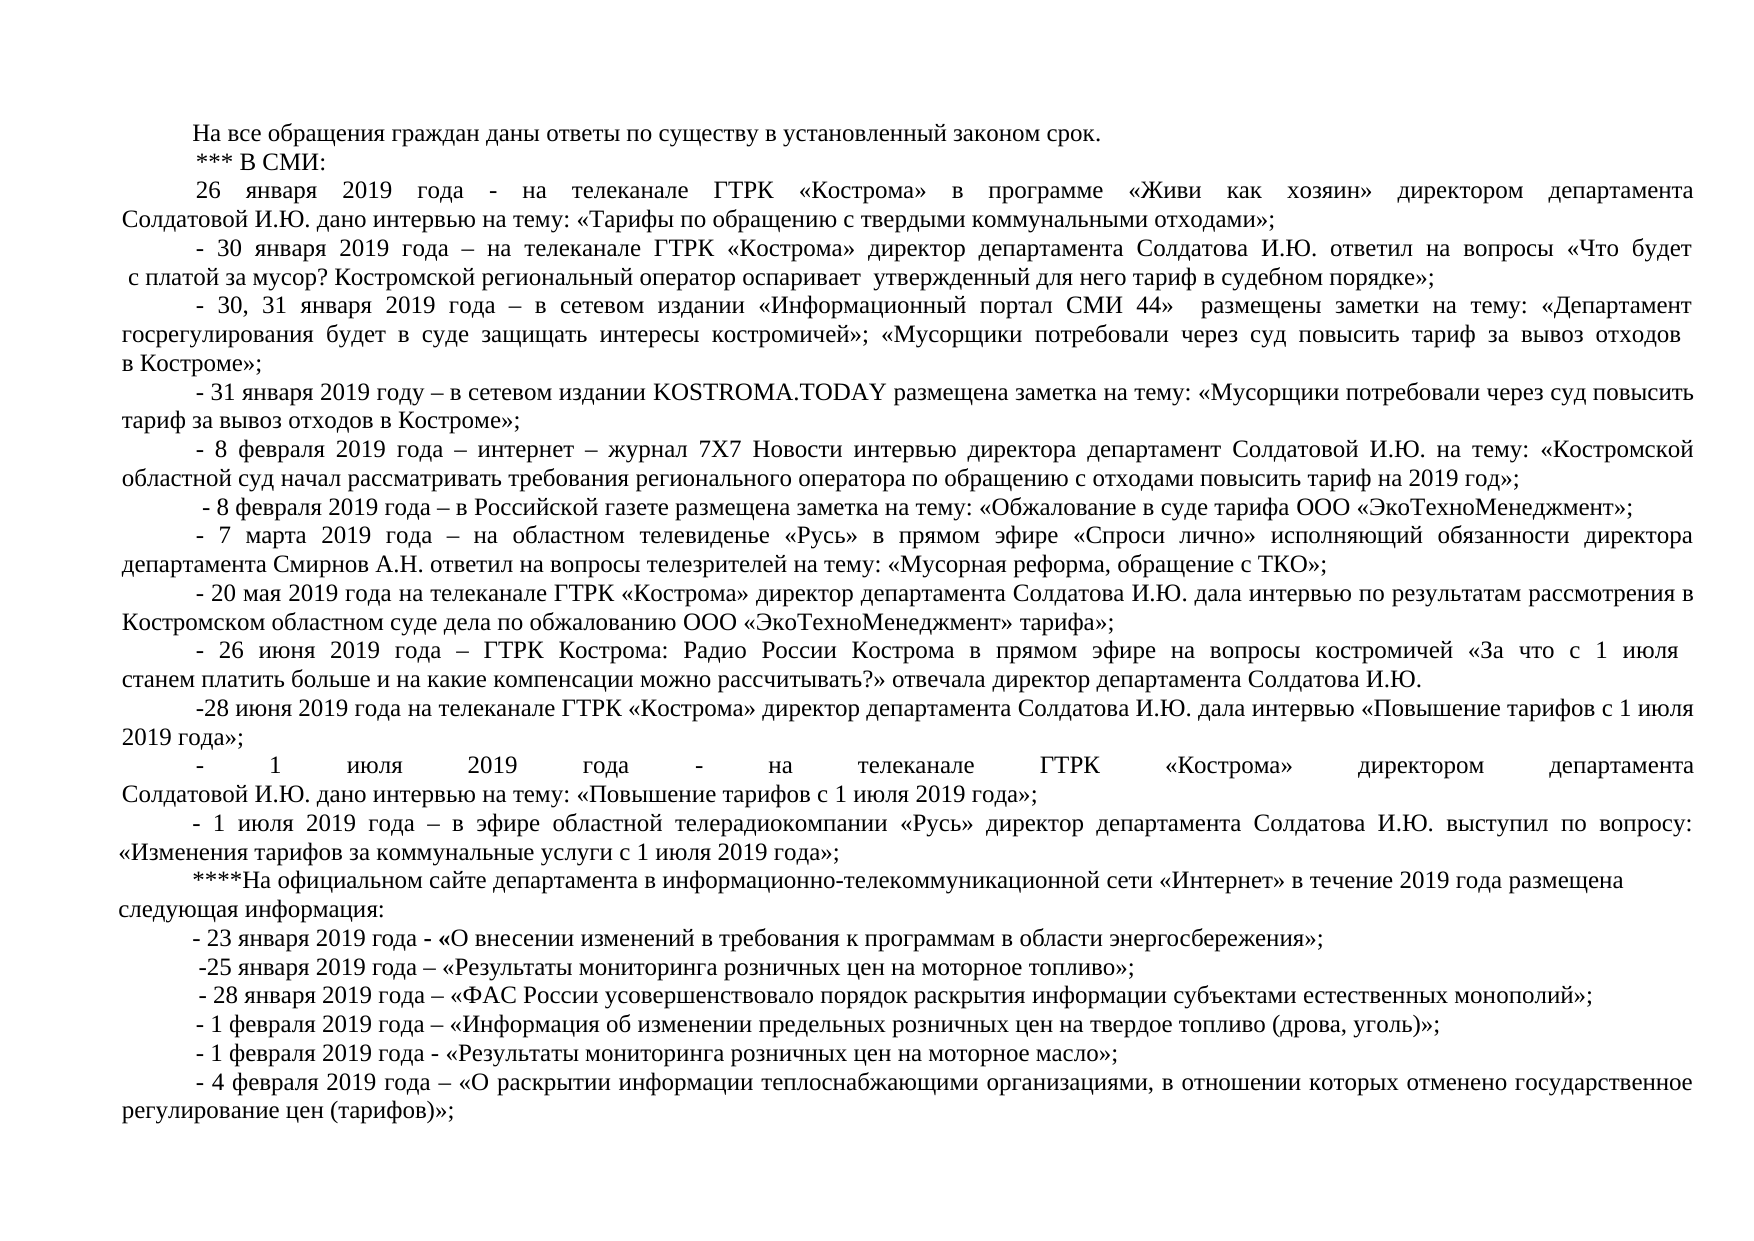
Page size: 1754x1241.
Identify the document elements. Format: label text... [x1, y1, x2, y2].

list - 1 июля 2019 года – в эфире областной телерадиокомпании «Русь» директор департамента Солдатова И.Ю. выступил по вопросу: «Изменения тарифов за коммунальные услуги с 1 июля 2019 года»; [118, 808, 1695, 866]
text -28 июня 2019 года на телеканале ГТРК «Кострома» директор департамента Солдатова И.Ю. дала интервью «Повышение тарифов с 1 июля 2019 года»; [122, 693, 1695, 751]
text - 1 февраля 2019 года - «Результаты мониторинга розничных цен на моторное масло»; [122, 1038, 1695, 1067]
text *** В СМИ: [122, 147, 1695, 176]
text - 7 марта 2019 года – на областном телевиденье «Русь» в прямом эфире «Спроси лично» исполняющий обязанности директора департамента Смирнов А.Н. ответил на вопросы телезрителей на тему: «Мусорная реформа, обращение с ТКО»; [122, 521, 1695, 578]
text На все обращения граждан даны ответы по существу в установленный законом срок. [118, 118, 1695, 147]
text - 20 мая 2019 года на телеканале ГТРК «Кострома» директор департамента Солдатова И.Ю. дала интервью по результатам рассмотрения в Костромском областном суде дела по обжалованию ООО «ЭкоТехноМенеджмент» тарифа»; [122, 578, 1695, 636]
text ****На официальном сайте департамента в информационно-телекоммуникационной сети «Интернет» в течение 2019 года размещена следующая информация: [118, 866, 1695, 923]
text - 4 февраля 2019 года – «О раскрытии информации теплоснабжающими организациями, в отношении которых отменено государственное регулирование цен (тарифов)»; [122, 1067, 1695, 1124]
text - 28 января 2019 года – «ФАС России усовершенствовало порядок раскрытия информации субъектами естественных монополий»; [118, 981, 1695, 1009]
text 26 января 2019 года - на телеканале ГТРК «Кострома» в программе «Живи как хозяин» директором департамента Солдатовой И.Ю. дано интервью на тему: «Тарифы по обращению с твердыми коммунальными отходами»; [122, 176, 1695, 233]
subtitle - 23 января 2019 года - «О внесении изменений в требования к программам в области энергосбережения»; [118, 923, 1695, 952]
text - 8 февраля 2019 года – интернет – журнал 7Х7 Новости интервью директора департамент Солдатовой И.Ю. на тему: «Костромской областной суд начал рассматривать требования регионального оператора по обращению с отходами повысить тариф на 2019 год»; [122, 434, 1695, 492]
text - 8 февраля 2019 года – в Российской газете размещена заметка на тему: «Обжалование в суде тарифа ООО «ЭкоТехноМенеджмент»; [122, 492, 1695, 521]
text - 30, 31 января 2019 года – в сетевом издании «Информационный портал СМИ 44» размещены заметки на тему: «Департамент госрегулирования будет в суде защищать интересы костромичей»; «Мусорщики потребовали через суд повысить тариф за вывоз отходов в Костроме»; [122, 291, 1695, 377]
text - 30 января 2019 года – на телеканале ГТРК «Кострома» директор департамента Солдатова И.Ю. ответил на вопросы «Что будет с платой за мусор? Костромской региональный оператор оспаривает утвержденный для него тариф в судебном порядке»; [122, 233, 1695, 291]
subtitle -25 января 2019 года – «Результаты мониторинга розничных цен на моторное топливо»; [118, 952, 1695, 981]
text - 31 января 2019 году – в сетевом издании KOSTROMA.TODAY размещена заметка на тему: «Мусорщики потребовали через суд повысить тариф за вывоз отходов в Костроме»; [122, 377, 1695, 434]
text - 1 февраля 2019 года – «Информация об изменении предельных розничных цен на твердое топливо (дрова, уголь)»; [122, 1009, 1695, 1038]
text - 26 июня 2019 года – ГТРК Кострома: Радио России Кострома в прямом эфире на вопросы костромичей «За что с 1 июля станем платить больше и на какие компенсации можно рассчитывать?» отвечала директор департамента Солдатова И.Ю. [122, 636, 1695, 693]
text - 1 июля 2019 года - на телеканале ГТРК «Кострома» директором департамента Солдатовой И.Ю. дано интервью на тему: «Повышение тарифов с 1 июля 2019 года»; [122, 751, 1695, 808]
